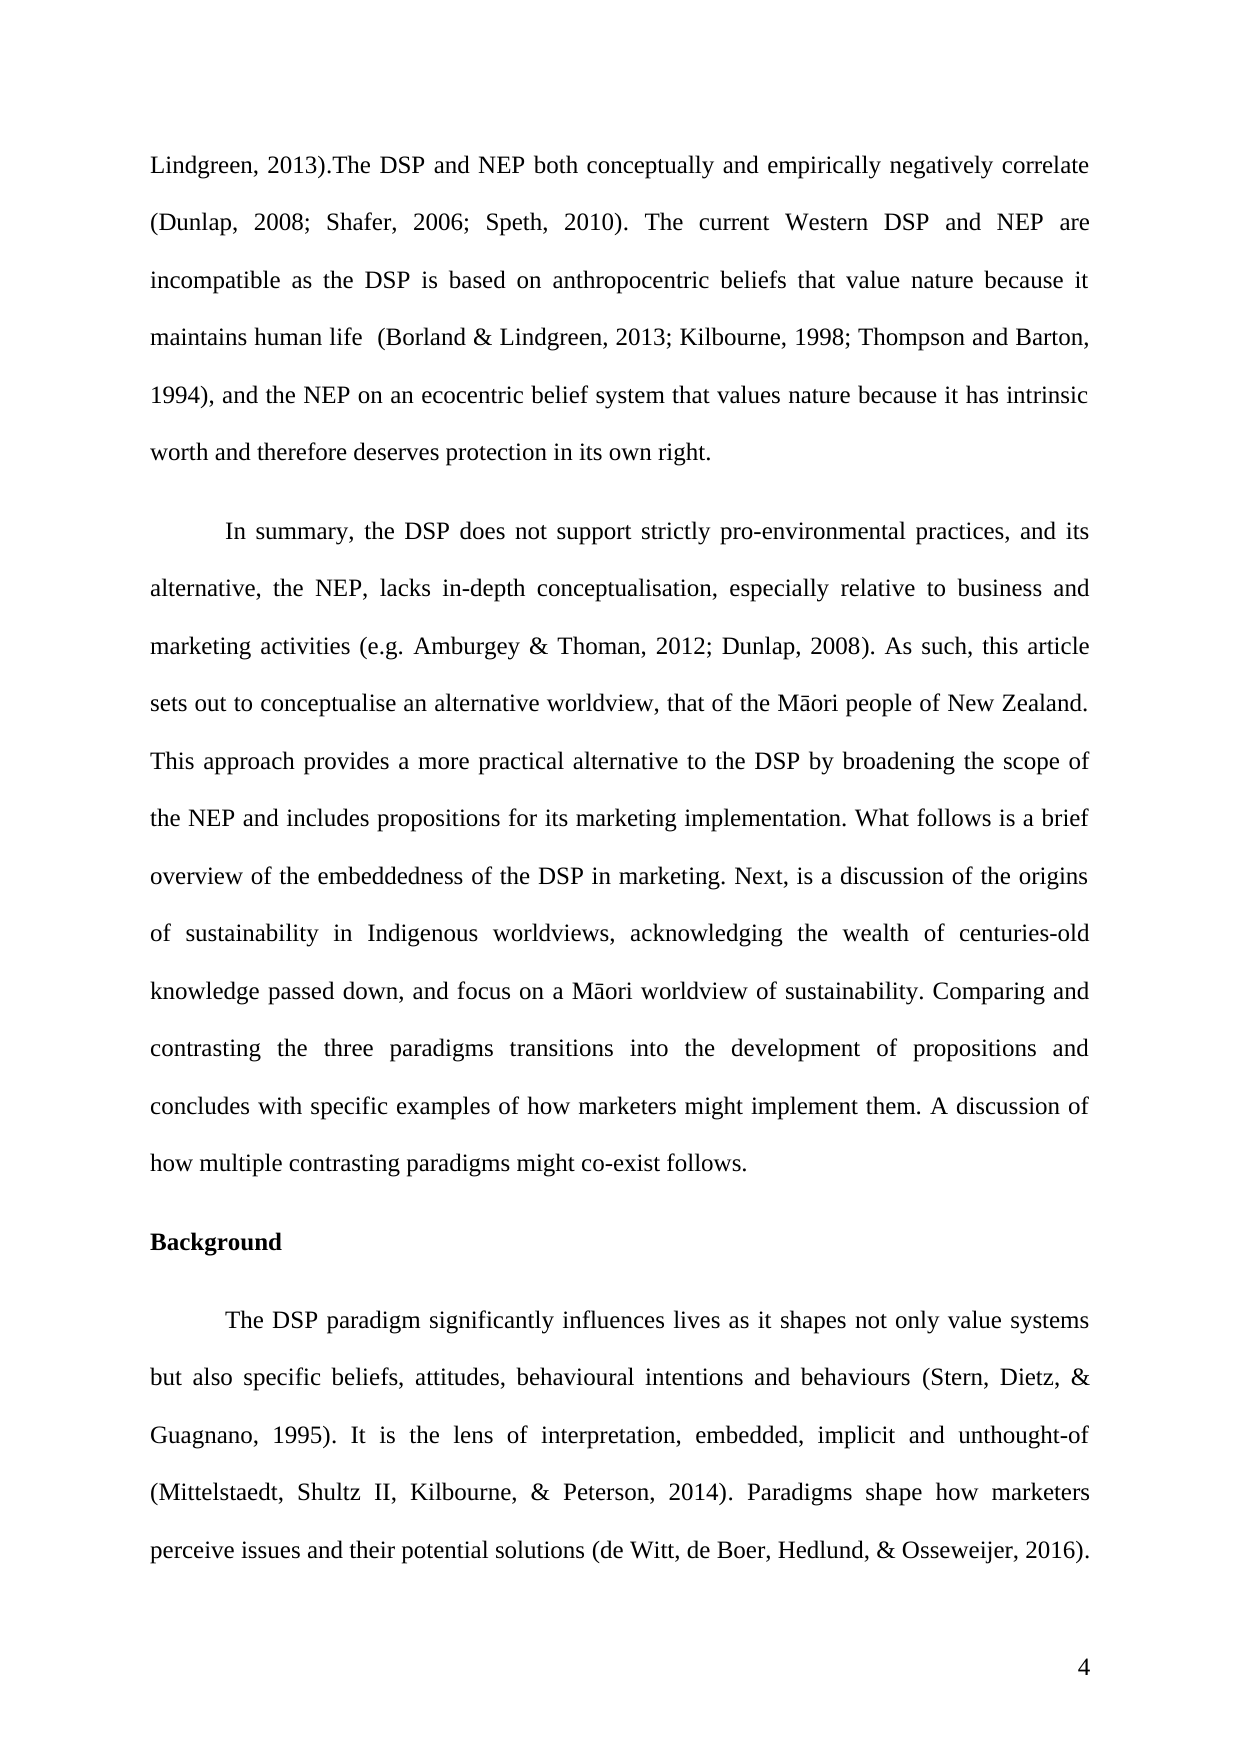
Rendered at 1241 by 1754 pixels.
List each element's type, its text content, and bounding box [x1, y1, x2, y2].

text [150, 1305, 1090, 1564]
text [150, 150, 1090, 466]
text In summary, the DSP does not support strictly pro-environmental practices, and its alternative, the NEP, lacks in-depth conceptualisation, especially relative to business and marketing activities (e.g. Amburgey & Thoman, 2012; Dunlap, 2008). As such, this article sets out to conceptualise an alternative worldview, that of the Māori people of New Zealand. This approach provides a more practical alternative to the DSP by broadening the scope of the NEP and includes propositions for its marketing implementation. What follows is a brief overview of the embeddedness of the DSP in marketing. Next, is a discussion of the origins of sustainability in Indigenous worldviews, acknowledging the wealth of centuries-old knowledge passed down, and focus on a Māori worldview of sustainability. Comparing and contrasting the three paradigms transitions into the development of propositions and concludes with specific examples of how marketers might implement them. A discussion of how multiple contrasting paradigms might co-exist follows. [150, 516, 1090, 1177]
text Background [150, 1227, 1090, 1255]
